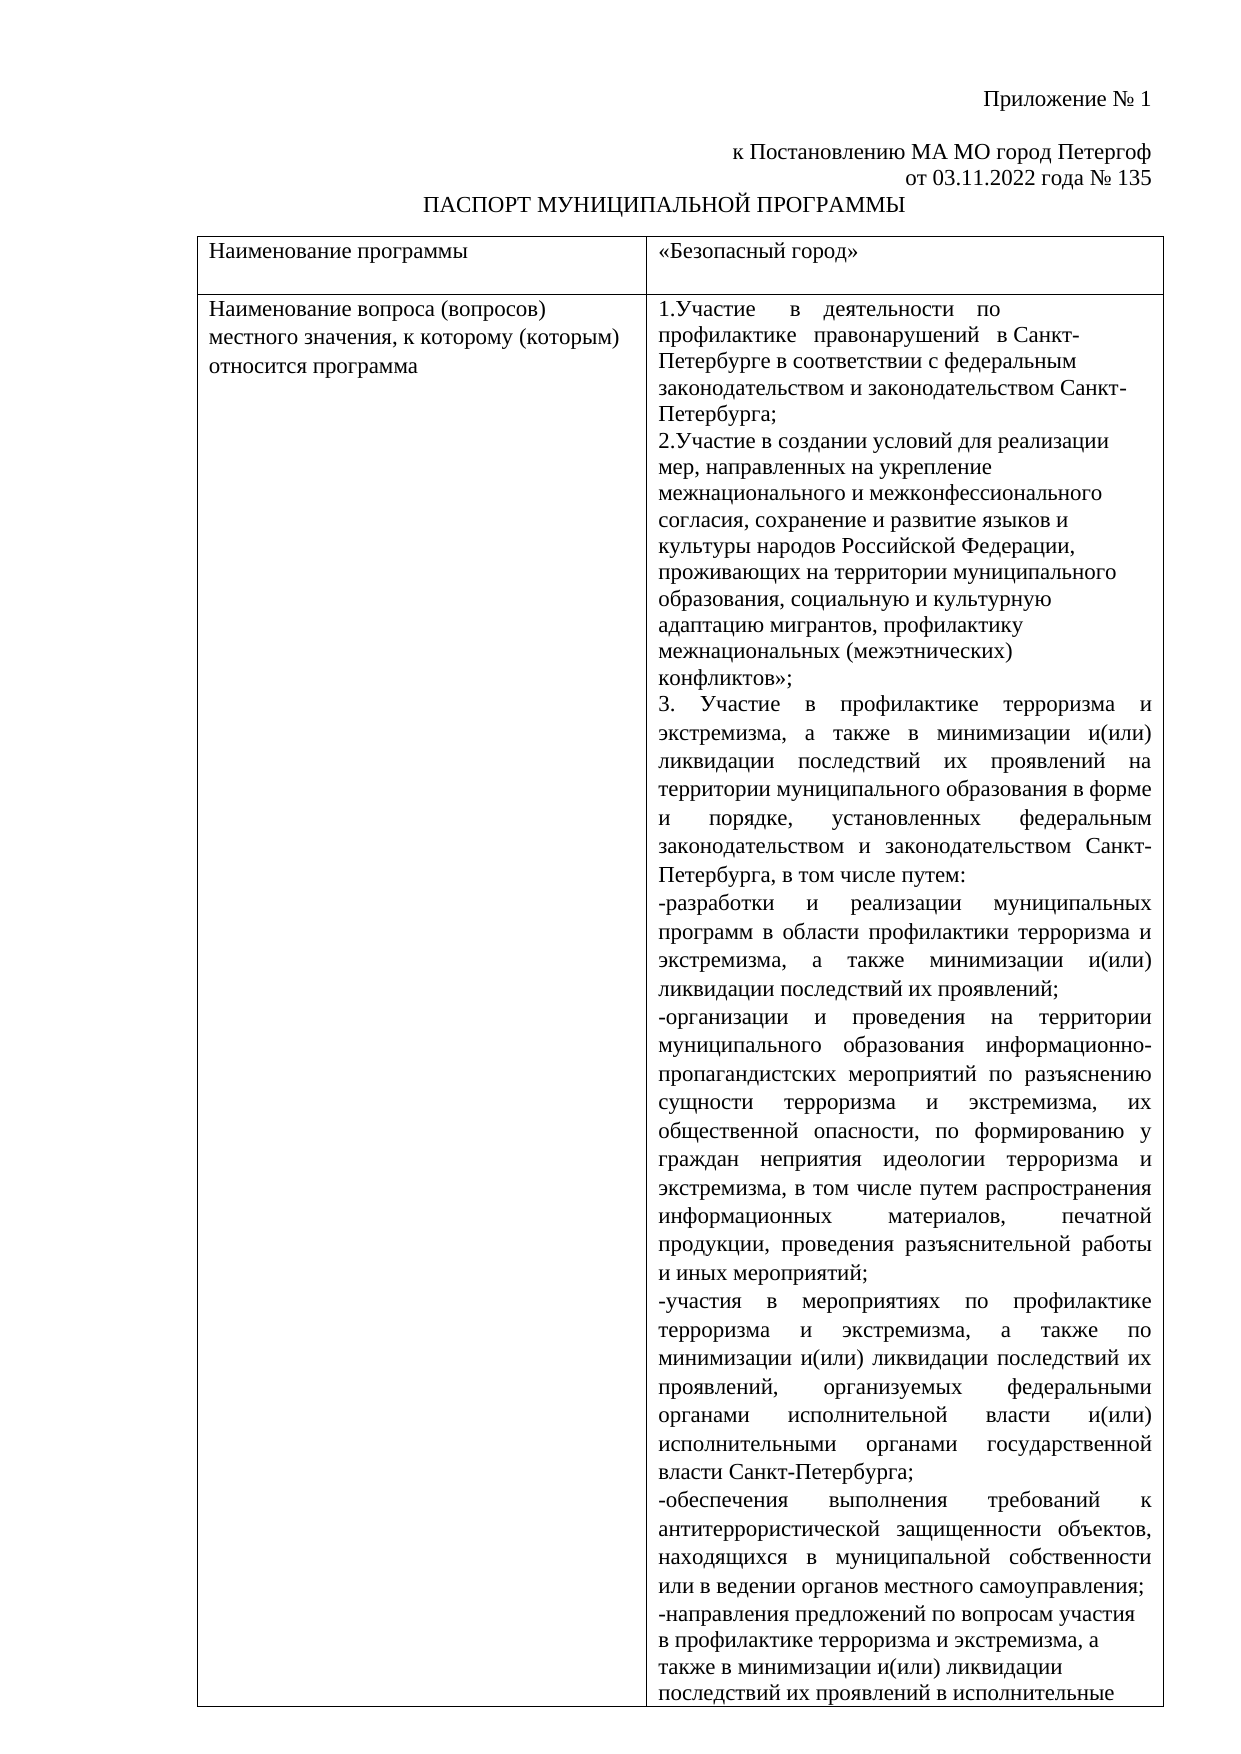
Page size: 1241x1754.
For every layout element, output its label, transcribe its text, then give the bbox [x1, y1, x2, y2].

text Приложение № 1 [177, 85, 1152, 112]
table_header Наименование программы [198, 237, 646, 294]
text к Постановлению МА МО город Петергоф [177, 138, 1152, 164]
text ПАСПОРТ МУНИЦИПАЛЬНОЙ ПРОГРАММЫ [177, 191, 1152, 217]
table_header «Безопасный город» [647, 237, 1163, 294]
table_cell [198, 295, 646, 1706]
text от 03.11.2022 года № 135 [177, 164, 1152, 191]
